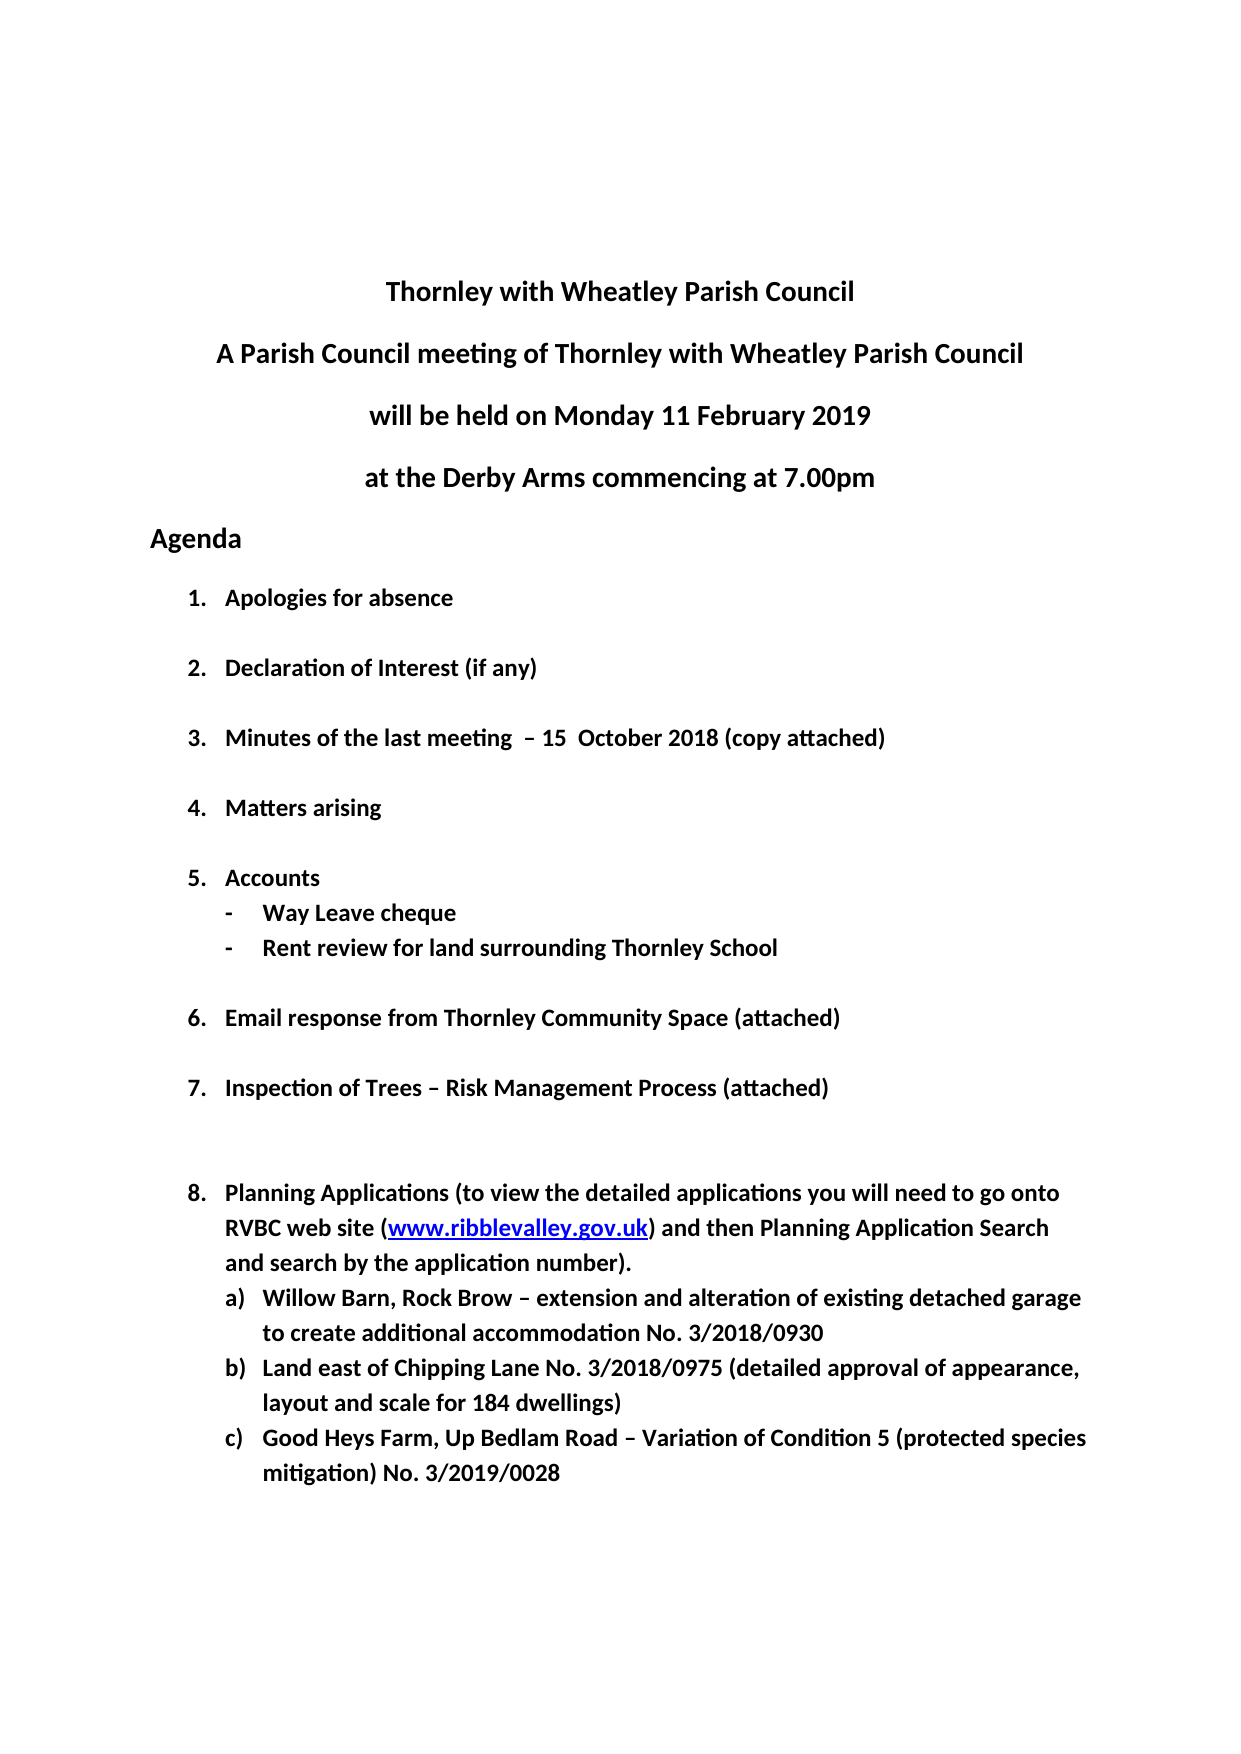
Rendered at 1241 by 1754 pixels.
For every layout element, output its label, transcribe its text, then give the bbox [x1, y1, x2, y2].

list Good Heys Farm, Up Bedlam Road – Variation of Condition 5 (protected species mitigation) No. 3/2019/0028 [225, 1422, 1090, 1488]
list Planning Applications (to view the detailed applications you will need to go onto RVBC web site (www.ribblevalley.gov.uk) and then Planning Application Search and search by the application number). [187, 1177, 1090, 1278]
list Minutes of the last meeting – 15 October 2018 (copy attached) [187, 722, 1090, 753]
list Declaration of Interest (if any) [187, 652, 1090, 683]
list Willow Barn, Rock Brow – extension and alteration of existing detached garage to create additional accommodation No. 3/2018/0930 [225, 1282, 1090, 1348]
list Way Leave cheque [225, 897, 1090, 928]
list Accounts [187, 862, 1090, 893]
text will be held on Monday 11 February 2019 [150, 397, 1090, 433]
text Agenda [150, 521, 1090, 556]
text Thornley with Wheatley Parish Council [150, 273, 1090, 309]
list Rent review for land surrounding Thornley School [225, 932, 1090, 963]
list Apologies for absence [187, 582, 1090, 613]
list Land east of Chipping Lane No. 3/2018/0975 (detailed approval of appearance, layout and scale for 184 dwellings) [225, 1352, 1090, 1418]
list Matters arising [187, 792, 1090, 823]
text A Parish Council meeting of Thornley with Wheatley Parish Council [150, 335, 1090, 371]
text at the Derby Arms commencing at 7.00pm [150, 459, 1090, 494]
list Inspection of Trees – Risk Management Process (attached) [187, 1072, 1090, 1103]
list Email response from Thornley Community Space (attached) [187, 1002, 1090, 1033]
